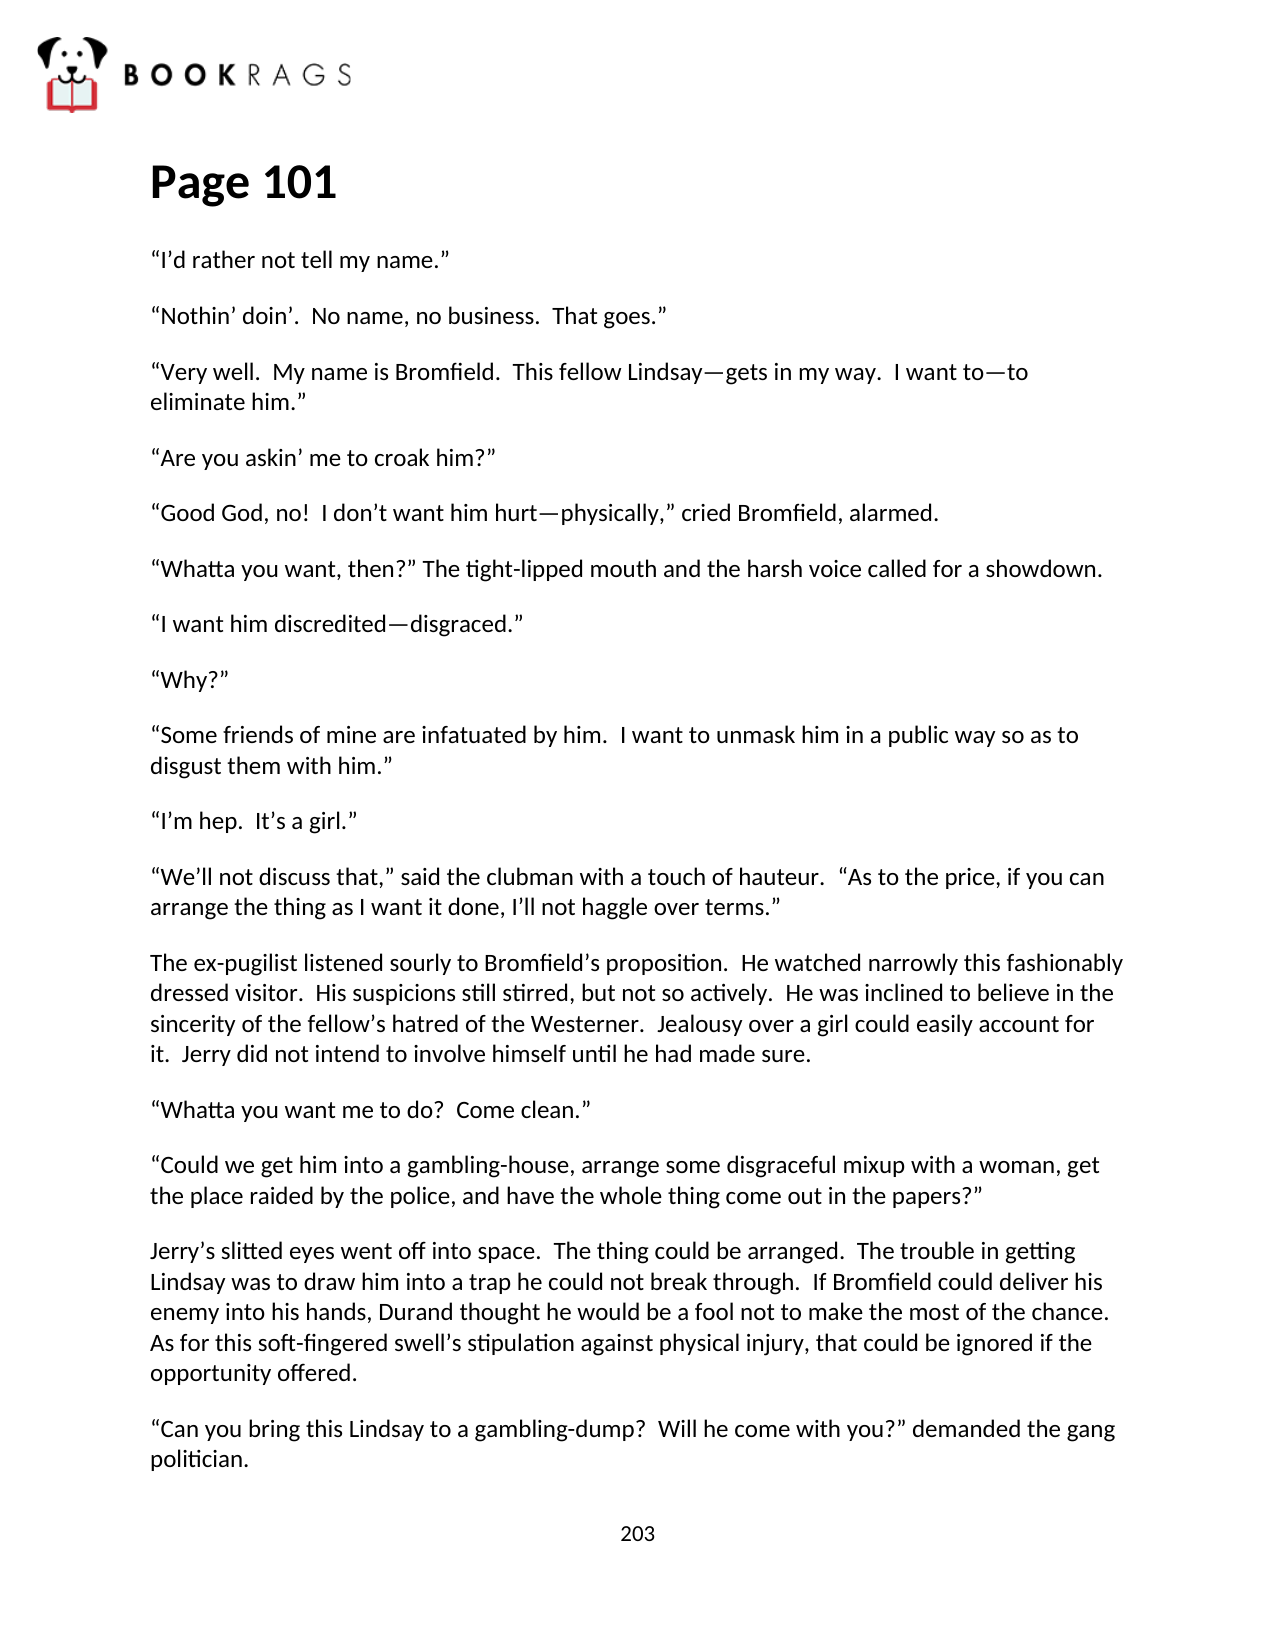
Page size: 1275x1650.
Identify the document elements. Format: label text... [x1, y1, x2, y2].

text “Some friends of mine are infatuated by him. I want to unmask him in a public way so as to disgust them with him.” [150, 719, 1125, 780]
text “Whatta you want me to do? Come clean.” [150, 1094, 1125, 1124]
picture [37, 37, 351, 113]
text “Can you bring this Lindsay to a gambling-dump? Will he come with you?” demanded the gang politician. [150, 1413, 1125, 1474]
text “Nothin’ doin’. No name, no business. That goes.” [150, 300, 1125, 331]
text Page 101 [150, 150, 1125, 211]
text Jerry’s slitted eyes went off into space. The thing could be arranged. The trouble in getting Lindsay was to draw him into a trap he could not break through. If Bromfield could deliver his enemy into his hands, Durand thought he would be a fool not to make the most of the chance. As for this soft-fingered swell’s stipulation against physical injury, that could be ignored if the opportunity offered. [150, 1236, 1125, 1388]
text “Are you askin’ me to croak him?” [150, 442, 1125, 472]
text “Very well. My name is Bromfield. This fellow Lindsay—­gets in my way. I want to—­to eliminate him.” [150, 356, 1125, 417]
text “I want him discredited—­disgraced.” [150, 608, 1125, 639]
text “Why?” [150, 664, 1125, 694]
text The ex-pugilist listened sourly to Bromfield’s proposition. He watched narrowly this fashionably dressed visitor. His suspicions still stirred, but not so actively. He was inclined to believe in the sincerity of the fellow’s hatred of the Westerner. Jealousy over a girl could easily account for it. Jerry did not intend to involve himself until he had made sure. [150, 947, 1125, 1069]
text “I’d rather not tell my name.” [150, 244, 1125, 275]
text “We’ll not discuss that,” said the clubman with a touch of hauteur. “As to the price, if you can arrange the thing as I want it done, I’ll not haggle over terms.” [150, 861, 1125, 922]
text “Whatta you want, then?” The tight-lipped mouth and the harsh voice called for a showdown. [150, 553, 1125, 583]
text “Good God, no! I don’t want him hurt—­physically,” cried Bromfield, alarmed. [150, 497, 1125, 528]
text “I’m hep. It’s a girl.” [150, 805, 1125, 836]
text “Could we get him into a gambling-house, arrange some disgraceful mixup with a woman, get the place raided by the police, and have the whole thing come out in the papers?” [150, 1149, 1125, 1211]
